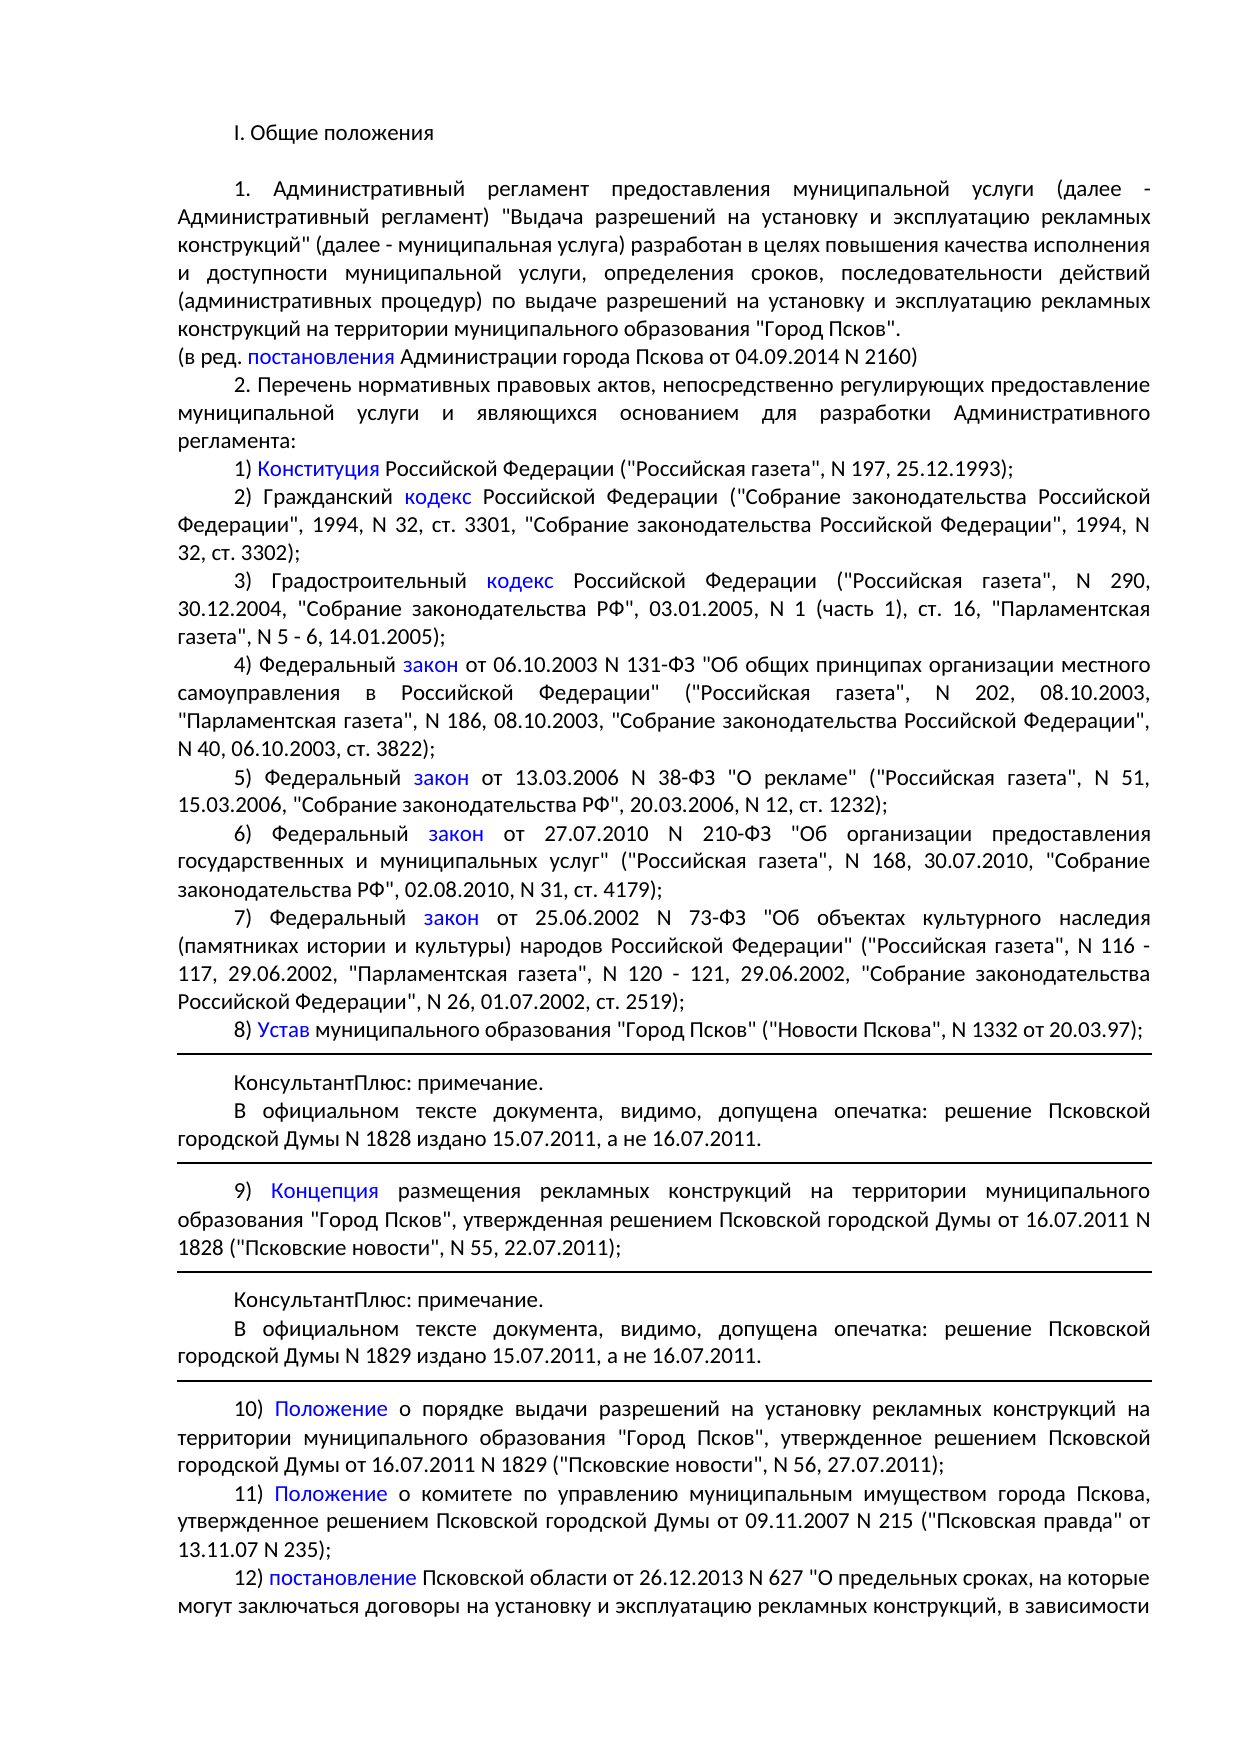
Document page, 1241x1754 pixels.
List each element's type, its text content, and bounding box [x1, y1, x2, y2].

text 3) Градостроительный кодекс Российской Федерации ("Российская газета", N 290, 30.12.2004, "Собрание законодательства РФ", 03.01.2005, N 1 (часть 1), ст. 16, "Парламентская газета", N 5 - 6, 14.01.2005); [177, 566, 1152, 651]
text 4) Федеральный закон от 06.10.2003 N 131-ФЗ "Об общих принципах организации местного самоуправления в Российской Федерации" ("Российская газета", N 202, 08.10.2003, "Парламентская газета", N 186, 08.10.2003, "Собрание законодательства Российской Федерации", N 40, 06.10.2003, ст. 3822); [177, 651, 1152, 763]
text 9) Концепция размещения рекламных конструкций на территории муниципального образования "Город Псков", утвержденная решением Псковской городской Думы от 16.07.2011 N 1828 ("Псковские новости", N 55, 22.07.2011); [177, 1177, 1152, 1261]
text КонсультантПлюс: примечание. [177, 1068, 1152, 1096]
text I. Общие положения [177, 118, 1152, 146]
text 7) Федеральный закон от 25.06.2002 N 73-ФЗ "Об объектах культурного наследия (памятниках истории и культуры) народов Российской Федерации" ("Российская газета", N 116 - 117, 29.06.2002, "Парламентская газета", N 120 - 121, 29.06.2002, "Собрание законодательства Российской Федерации", N 26, 01.07.2002, ст. 2519); [177, 903, 1152, 1015]
text 11) Положение о комитете по управлению муниципальным имуществом города Пскова, утвержденное решением Псковской городской Думы от 09.11.2007 N 215 ("Псковская правда" от 13.11.07 N 235); [177, 1479, 1152, 1563]
text 1) Конституция Российской Федерации ("Российская газета", N 197, 25.12.1993); [177, 454, 1152, 482]
text В официальном тексте документа, видимо, допущена опечатка: решение Псковской городской Думы N 1828 издано 15.07.2011, а не 16.07.2011. [177, 1096, 1152, 1152]
text 5) Федеральный закон от 13.03.2006 N 38-ФЗ "О рекламе" ("Российская газета", N 51, 15.03.2006, "Собрание законодательства РФ", 20.03.2006, N 12, ст. 1232); [177, 763, 1152, 819]
text 6) Федеральный закон от 27.07.2010 N 210-ФЗ "Об организации предоставления государственных и муниципальных услуг" ("Российская газета", N 168, 30.07.2010, "Собрание законодательства РФ", 02.08.2010, N 31, ст. 4179); [177, 819, 1152, 903]
text 1. Административный регламент предоставления муниципальной услуги (далее - Административный регламент) "Выдача разрешений на установку и эксплуатацию рекламных конструкций" (далее - муниципальная услуга) разработан в целях повышения качества исполнения и доступности муниципальной услуги, определения сроков, последовательности действий (административных процедур) по выдаче разрешений на установку и эксплуатацию рекламных конструкций на территории муниципального образования "Город Псков". [177, 174, 1152, 342]
text 8) Устав муниципального образования "Город Псков" ("Новости Пскова", N 1332 от 20.03.97); [177, 1015, 1152, 1043]
text (в ред. постановления Администрации города Пскова от 04.09.2014 N 2160) [177, 342, 1152, 370]
text КонсультантПлюс: примечание. [177, 1286, 1152, 1314]
text 2) Гражданский кодекс Российской Федерации ("Собрание законодательства Российской Федерации", 1994, N 32, ст. 3301, "Собрание законодательства Российской Федерации", 1994, N 32, ст. 3302); [177, 482, 1152, 566]
text 10) Положение о порядке выдачи разрешений на установку рекламных конструкций на территории муниципального образования "Город Псков", утвержденное решением Псковской городской Думы от 16.07.2011 N 1829 ("Псковские новости", N 56, 27.07.2011); [177, 1394, 1152, 1479]
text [177, 1563, 1152, 1619]
text В официальном тексте документа, видимо, допущена опечатка: решение Псковской городской Думы N 1829 издано 15.07.2011, а не 16.07.2011. [177, 1314, 1152, 1370]
text 2. Перечень нормативных правовых актов, непосредственно регулирующих предоставление муниципальной услуги и являющихся основанием для разработки Административного регламента: [177, 370, 1152, 454]
